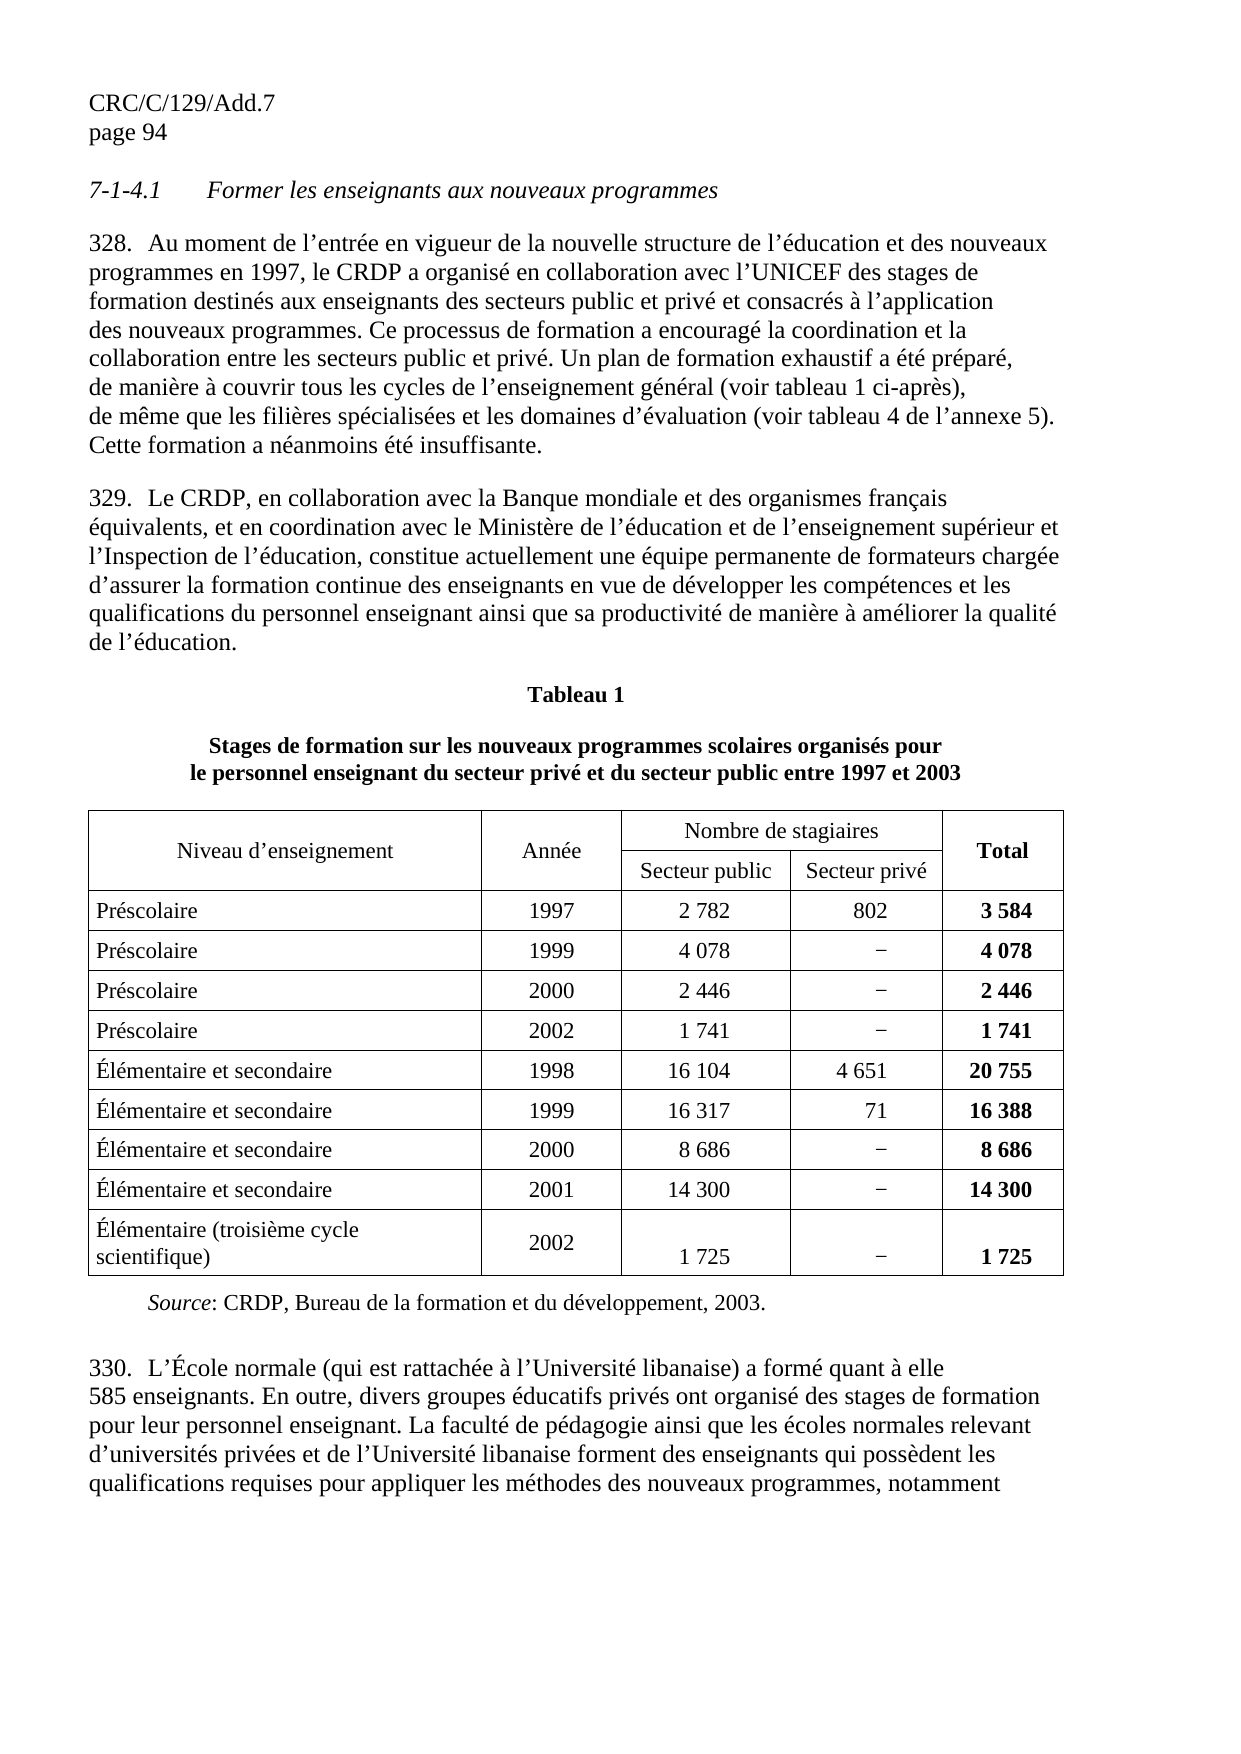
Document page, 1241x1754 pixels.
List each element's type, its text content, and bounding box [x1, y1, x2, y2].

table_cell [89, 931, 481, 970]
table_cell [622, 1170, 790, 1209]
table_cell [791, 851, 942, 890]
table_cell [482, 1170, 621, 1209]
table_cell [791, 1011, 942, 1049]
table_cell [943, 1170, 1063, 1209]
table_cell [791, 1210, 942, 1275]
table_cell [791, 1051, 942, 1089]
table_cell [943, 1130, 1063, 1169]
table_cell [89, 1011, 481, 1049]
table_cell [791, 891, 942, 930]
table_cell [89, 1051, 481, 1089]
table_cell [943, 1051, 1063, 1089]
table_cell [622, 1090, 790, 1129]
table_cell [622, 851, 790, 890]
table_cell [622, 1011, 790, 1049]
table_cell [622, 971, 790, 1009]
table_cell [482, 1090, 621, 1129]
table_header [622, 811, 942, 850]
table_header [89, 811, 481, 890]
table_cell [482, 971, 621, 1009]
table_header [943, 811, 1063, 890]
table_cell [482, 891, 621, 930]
text Source: CRDP, Bureau de la formation et du développement, 2003. [88, 1289, 1063, 1315]
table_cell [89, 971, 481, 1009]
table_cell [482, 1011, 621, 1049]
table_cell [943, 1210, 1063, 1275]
text 7-1-4.1 Former les enseignants aux nouveaux programmes [88, 175, 1063, 203]
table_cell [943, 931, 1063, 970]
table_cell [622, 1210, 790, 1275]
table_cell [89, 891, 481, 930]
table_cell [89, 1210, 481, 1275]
text 329. Le CRDP, en collaboration avec la Banque mondiale et des organismes français équivalents, et en coordination avec le Ministère de l’éducation et de l’enseignement supérieur et l’Inspection de l’éducation, constitue actuellement une équipe permanente de formateurs chargée d’assurer la formation continue des enseignants en vue de développer les compétences et les qualifications du personnel enseignant ainsi que sa productivité de manière à améliorer la qualité de l’éducation. [88, 483, 1063, 656]
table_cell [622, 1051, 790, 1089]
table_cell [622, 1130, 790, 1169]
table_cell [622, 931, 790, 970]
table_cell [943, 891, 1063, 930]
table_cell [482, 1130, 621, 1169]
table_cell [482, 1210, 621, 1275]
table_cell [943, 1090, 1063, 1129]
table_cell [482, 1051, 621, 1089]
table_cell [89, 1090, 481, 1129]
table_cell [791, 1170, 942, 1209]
text 328. Au moment de l’entrée en vigueur de la nouvelle structure de l’éducation et des nouveaux programmes en 1997, le CRDP a organisé en collaboration avec l’UNICEF des stages de formation destinés aux enseignants des secteurs public et privé et consacrés à l’application des nouveaux programmes. Ce processus de formation a encouragé la coordination et la collaboration entre les secteurs public et privé. Un plan de formation exhaustif a été préparé, de manière à couvrir tous les cycles de l’enseignement général (voir tableau 1 ci-après), de même que les filières spécialisées et les domaines d’évaluation (voir tableau 4 de l’annexe 5). Cette formation a néanmoins été insuffisante. [88, 228, 1063, 458]
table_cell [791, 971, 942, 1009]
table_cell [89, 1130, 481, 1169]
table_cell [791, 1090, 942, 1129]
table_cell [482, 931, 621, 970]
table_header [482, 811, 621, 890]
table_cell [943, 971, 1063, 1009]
text Tableau 1 [88, 681, 1063, 707]
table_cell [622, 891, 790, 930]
text Stages de formation sur les nouveaux programmes scolaires organisés pour le personnel enseignant du secteur privé et du secteur public entre 1997 et 2003 [88, 732, 1063, 785]
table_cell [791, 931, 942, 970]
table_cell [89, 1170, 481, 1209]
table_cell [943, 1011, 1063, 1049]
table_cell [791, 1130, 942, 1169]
